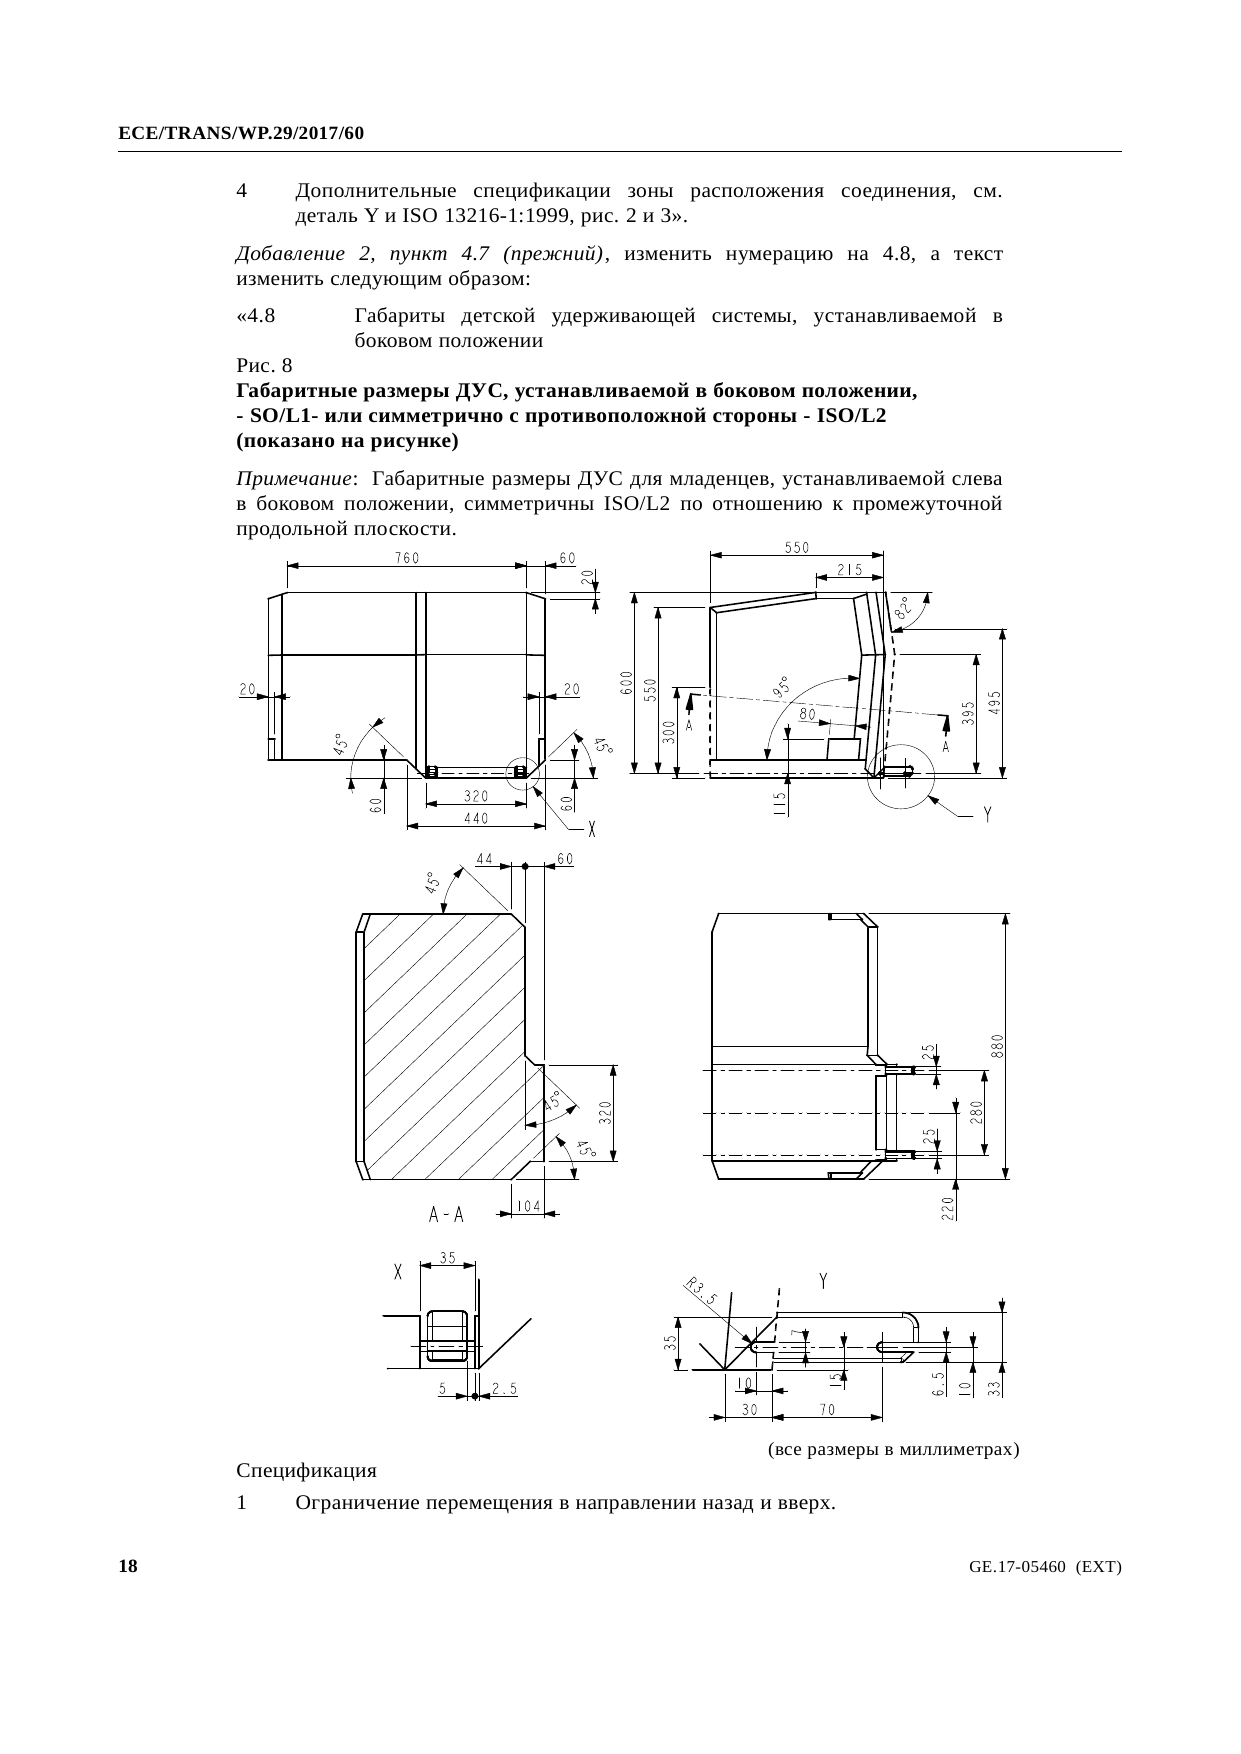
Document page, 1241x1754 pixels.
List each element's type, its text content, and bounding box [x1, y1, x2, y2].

text «4.8 Габариты детской удерживающей системы, устанавливаемой в боковом положении [236, 302, 1004, 352]
text 4 Дополнительные спецификации зоны расположения соединения, см. деталь Y и ISO 13216-1:1999, рис. 2 и 3». [236, 177, 1004, 227]
text Рис. 8 Габаритные размеры ДУС, устанавливаемой в боковом положении, - SO/L1- или симметрично с противоположной стороны - ISO/L2 (показано на рисунке) [236, 352, 1004, 452]
text (все размеры в миллиметрах) [768, 1437, 1122, 1459]
text 1 Ограничение перемещения в направлении назад и вверх. [236, 1489, 1004, 1514]
text Спецификация [236, 1459, 1122, 1482]
text Примечание: Габаритные размеры ДУС для младенцев, устанавливаемой слева в боковом положении, симметричны ISO/L2 по отношению к промежуточной продольной плоскости. [236, 465, 1004, 540]
text Добавление 2, пункт 4.7 (прежний), изменить нумерацию на 4.8, а текст изменить следующим образом: [236, 240, 1004, 290]
